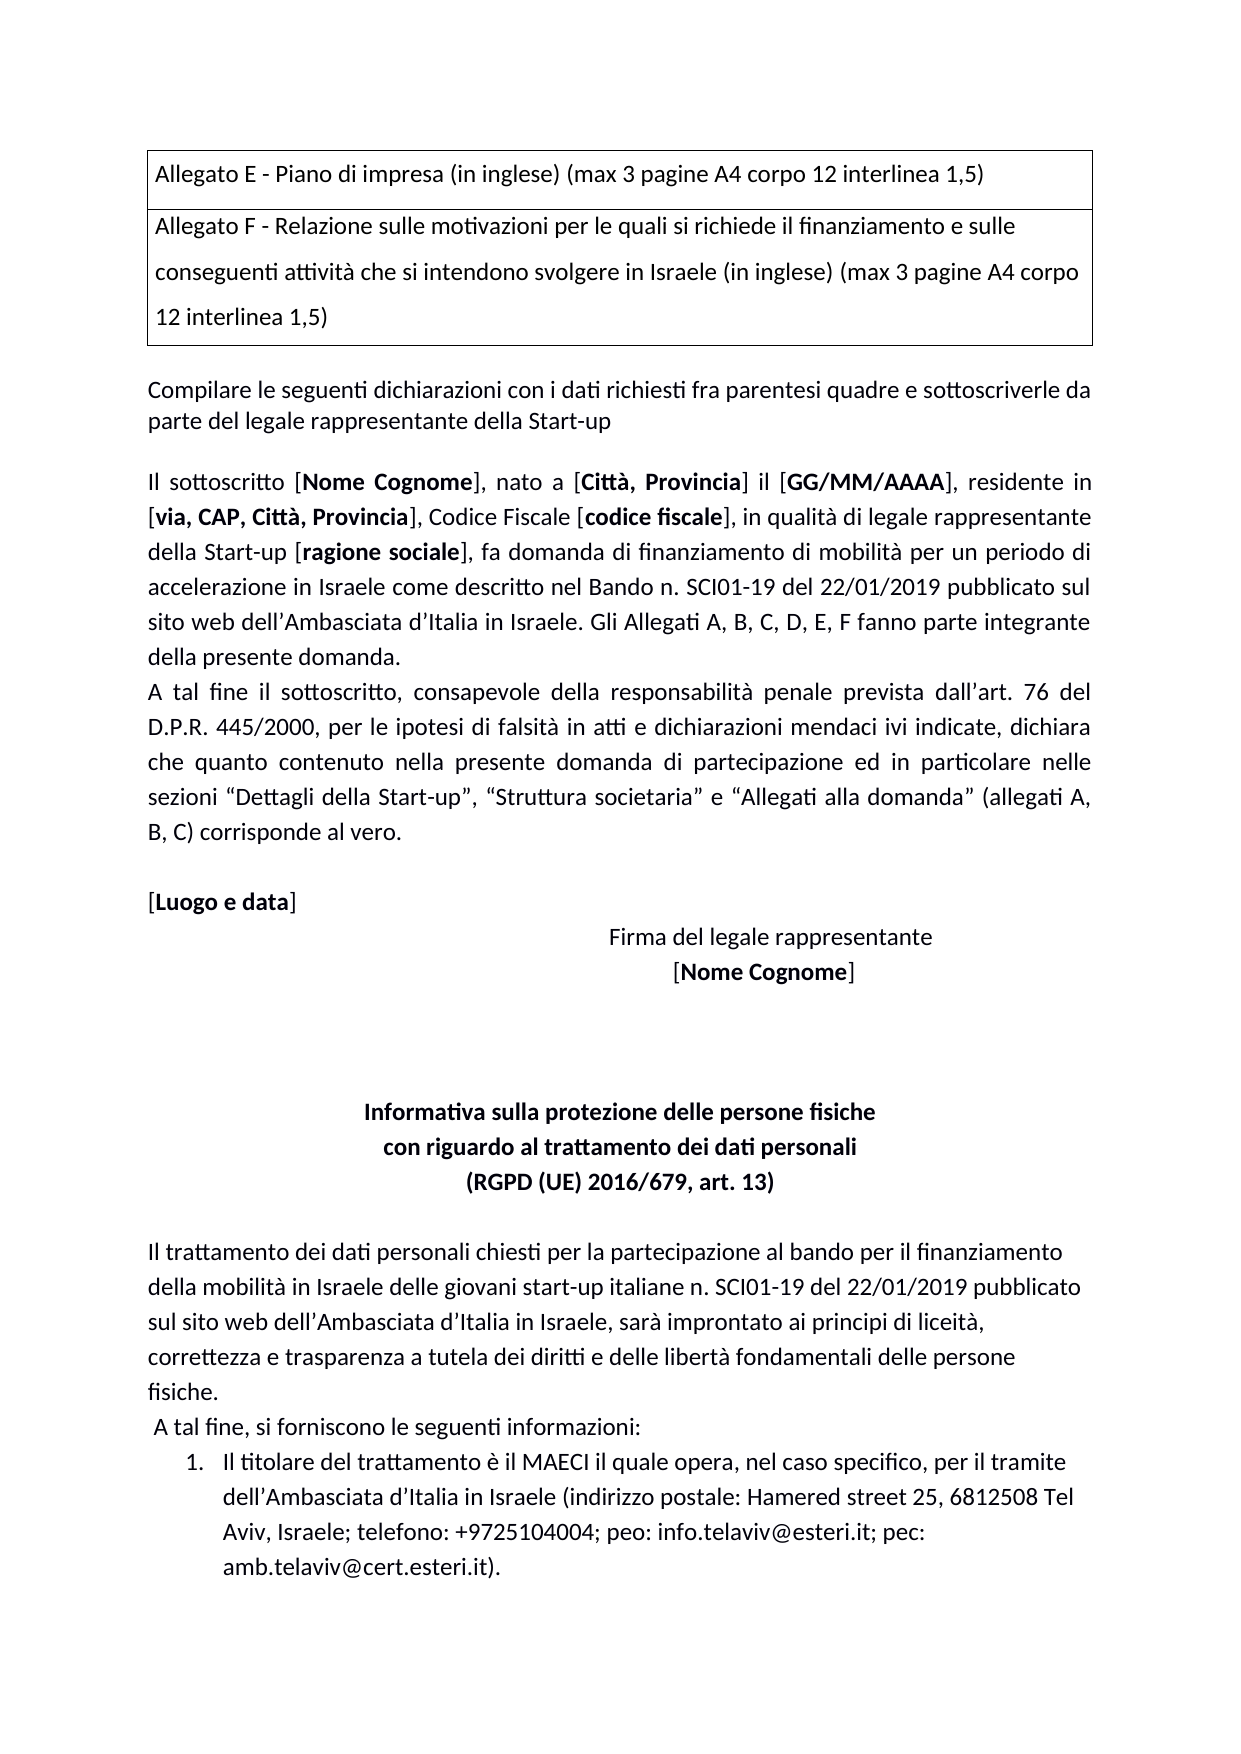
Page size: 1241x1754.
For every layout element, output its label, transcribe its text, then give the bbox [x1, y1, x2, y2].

text A tal fine, si forniscono le seguenti informazioni: [148, 1411, 1092, 1441]
text Firma del legale rappresentante [523, 921, 1092, 951]
text [Nome Cognome] [598, 956, 1092, 986]
text Il sottoscritto [Nome Cognome], nato a [Città, Provincia] il [GG/MM/AAAA], residente in [via, CAP, Città, Provincia], Codice Fiscale [codice fiscale], in qualità di legale rappresentante della Start-up [ragione sociale], fa domanda di finanziamento di mobilità per un periodo di accelerazione in Israele come descritto nel Bando n. SCI01-19 del 22/01/2019 pubblicato sul sito web dell’Ambasciata d’Italia in Israele. Gli Allegati A, B, C, D, E, F fanno parte integrante della presente domanda. [148, 466, 1092, 671]
text Il trattamento dei dati personali chiesti per la partecipazione al bando per il finanziamento della mobilità in Israele delle giovani start-up italiane n. SCI01-19 del 22/01/2019 pubblicato sul sito web dell’Ambasciata d’Italia in Israele, sarà improntato ai principi di liceità, correttezza e trasparenza a tutela dei diritti e delle libertà fondamentali delle persone fisiche. [148, 1236, 1092, 1406]
text Informativa sulla protezione delle persone fisiche [148, 1096, 1092, 1126]
table_cell Allegato E - Piano di impresa (in inglese) (max 3 pagine A4 corpo 12 interlinea 1,5) [148, 151, 1092, 209]
text (RGPD (UE) 2016/679, art. 13) [148, 1166, 1092, 1196]
text [Luogo e data] [148, 886, 1092, 916]
table_cell Allegato F - Relazione sulle motivazioni per le quali si richiede il finanziamento e sulle conseguenti attività che si intendono svolgere in Israele (in inglese) (max 3 pagine A4 corpo 12 interlinea 1,5) [148, 210, 1092, 345]
list Il titolare del trattamento è il MAECI il quale opera, nel caso specifico, per il tramite dell’Ambasciata d’Italia in Israele (indirizzo postale: Hamered street 25, 6812508 Tel Aviv, Israele; telefono: +9725104004; peo: info.telaviv@esteri.it; pec: amb.telaviv@cert.esteri.it). [185, 1446, 1092, 1581]
text con riguardo al trattamento dei dati personali [148, 1131, 1092, 1161]
text A tal fine il sottoscritto, consapevole della responsabilità penale prevista dall’art. 76 del D.P.R. 445/2000, per le ipotesi di falsità in atti e dichiarazioni mendaci ivi indicate, dichiara che quanto contenuto nella presente domanda di partecipazione ed in particolare nelle sezioni “Dettagli della Start-up”, “Struttura societaria” e “Allegati alla domanda” (allegati A, B, C) corrisponde al vero. [148, 676, 1092, 846]
text Compilare le seguenti dichiarazioni con i dati richiesti fra parentesi quadre e sottoscriverle da parte del legale rappresentante della Start-up [148, 374, 1092, 435]
